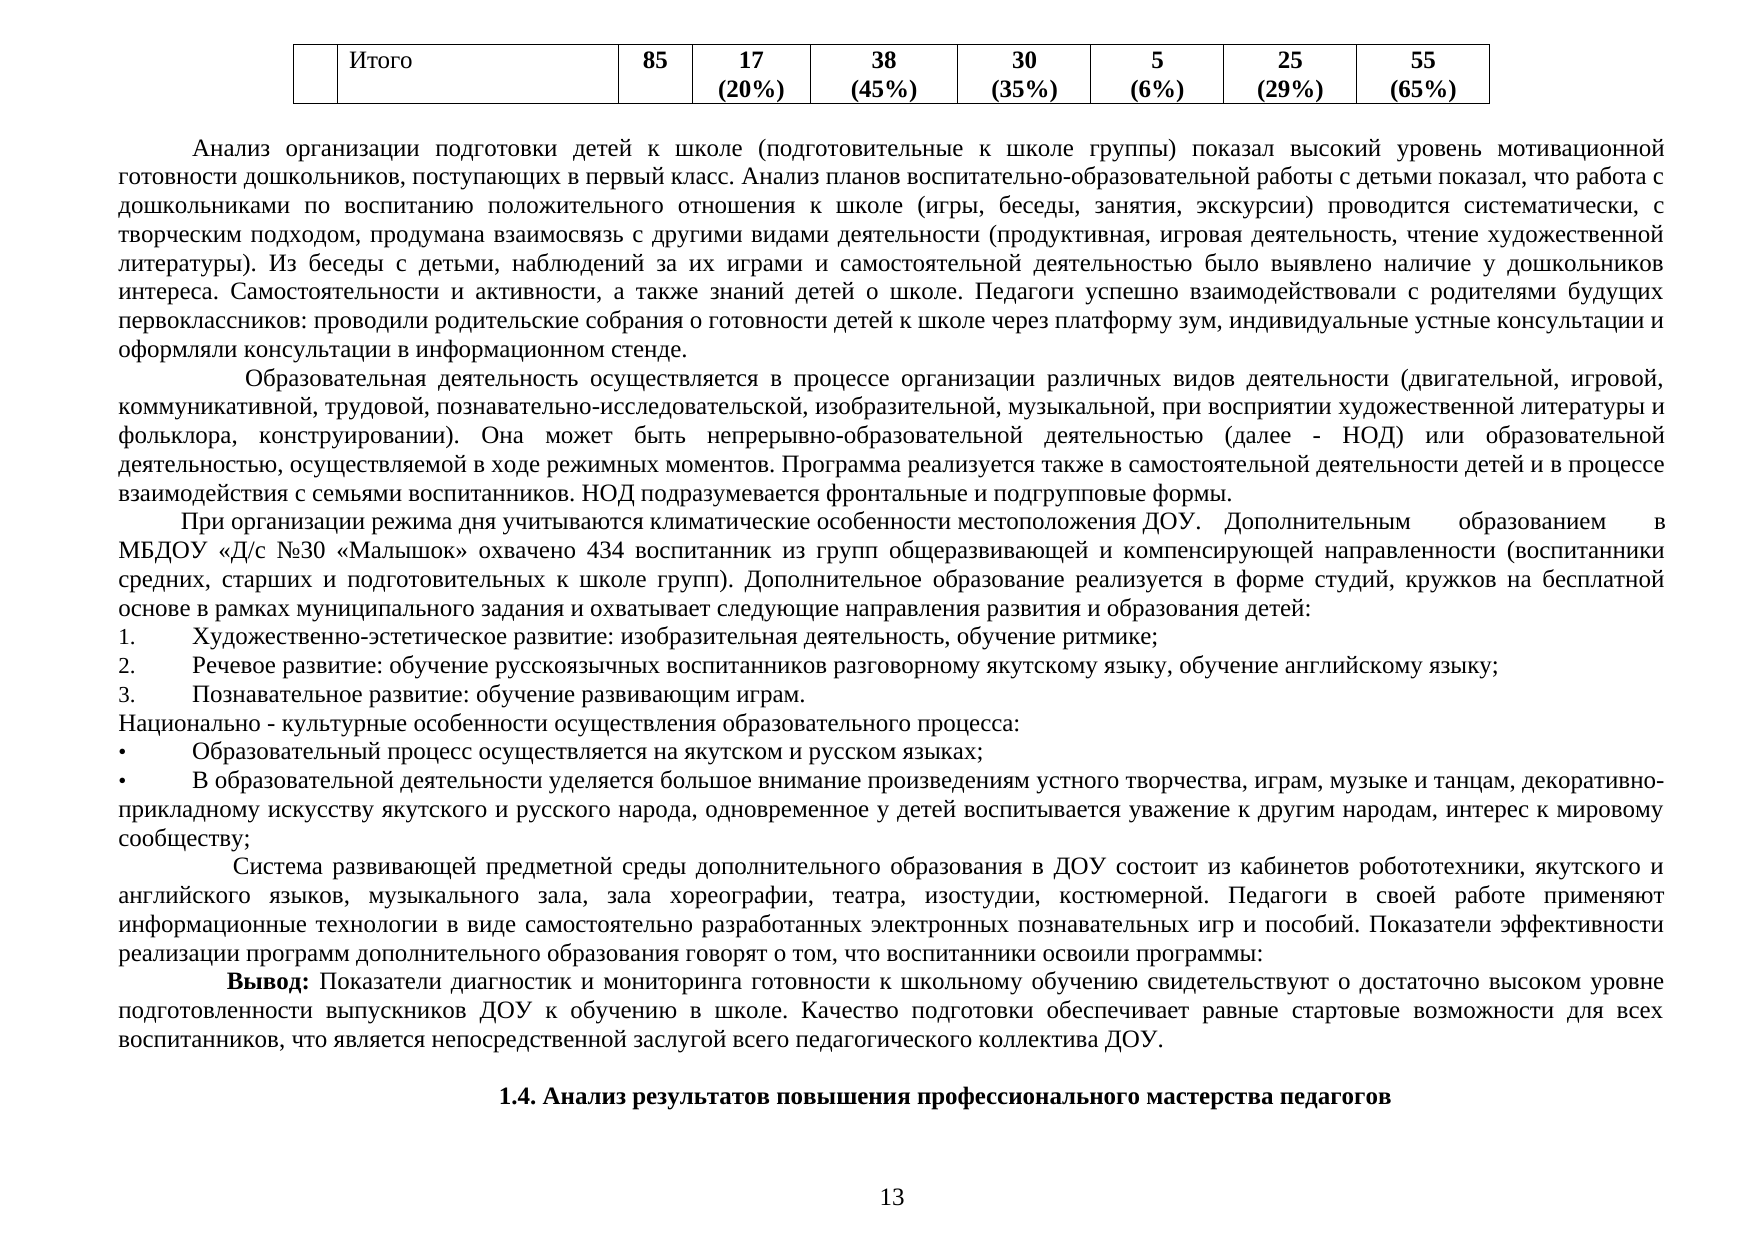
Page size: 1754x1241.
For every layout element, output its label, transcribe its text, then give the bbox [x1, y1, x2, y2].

table_cell 25 (29%) [1224, 45, 1356, 103]
table_cell [294, 45, 337, 103]
text Анализ организации подготовки детей к школе (подготовительные к школе группы) показал высокий уровень мотивационной готовности дошкольников, поступающих в первый класс. Анализ планов воспитательно-образовательной работы с детьми показал, что работа с дошкольниками по воспитанию положительного отношения к школе (игры, беседы, занятия, экскурсии) проводится систематически, с творческим подходом, продумана взаимосвязь с другими видами деятельности (продуктивная, игровая деятельность, чтение художественной литературы). Из беседы с детьми, наблюдений за их играми и самостоятельной деятельностью было выявлено наличие у дошкольников интереса. Самостоятельности и активности, а также знаний детей о школе. Педагоги успешно взаимодействовали с родителями будущих первоклассников: проводили родительские собрания о готовности детей к школе через платформу зум, индивидуальные устные консультации и оформляли консультации в информационном стенде. [118, 133, 1666, 363]
text Образовательная деятельность осуществляется в процессе организации различных видов деятельности (двигательной, игровой, коммуникативной, трудовой, познавательно-исследовательской, изобразительной, музыкальной, при восприятии художественной литературы и фольклора, конструировании). Она может быть непрерывно-образовательной деятельностью (далее - НОД) или образовательной деятельностью, осуществляемой в ходе режимных моментов. Программа реализуется также в самостоятельной деятельности детей и в процессе взаимодействия с семьями воспитанников. НОД подразумевается фронтальные и подгрупповые формы. [118, 363, 1666, 506]
text Вывод: Показатели диагностик и мониторинга готовности к школьному обучению свидетельствуют о достаточно высоком уровне подготовленности выпускников ДОУ к обучению в школе. Качество подготовки обеспечивает равные стартовые возможности для всех воспитанников, что является непосредственной заслугой всего педагогического коллектива ДОУ. [118, 966, 1665, 1053]
table_cell 30 (35%) [958, 45, 1090, 103]
list Образовательный процесс осуществляется на якутском и русском языках; [118, 736, 1666, 765]
list Художественно-эстетическое развитие: изобразительная деятельность, обучение ритмике; [118, 621, 1666, 650]
text Система развивающей предметной среды дополнительного образования в ДОУ состоит из кабинетов робототехники, якутского и английского языков, музыкального зала, зала хореографии, театра, изостудии, костюмерной. Педагоги в своей работе применяют информационные технологии в виде самостоятельно разработанных электронных познавательных игр и пособий. Показатели эффективности реализации программ дополнительного образования говорят о том, что воспитанники освоили программы: [118, 851, 1666, 966]
list Познавательное развитие: обучение развивающим играм. [118, 679, 1666, 708]
list В образовательной деятельности уделяется большое внимание произведениям устного творчества, играм, музыке и танцам, декоративно-прикладному искусству якутского и русского народа, одновременное у детей воспитывается уважение к другим народам, интерес к мировому сообществу; [118, 765, 1666, 851]
table_cell 5 (6%) [1091, 45, 1223, 103]
text При организации режима дня учитываются климатические особенности местоположения ДОУ. Дополнительным образованием в МБДОУ «Д/с №30 «Малышок» охвачено 434 воспитанник из групп общеразвивающей и компенсирующей направленности (воспитанники средних, старших и подготовительных к школе групп). Дополнительное образование реализуется в форме студий, кружков на бесплатной основе в рамках муниципального задания и охватывает следующие направления развития и образования детей: [118, 506, 1666, 621]
table_cell Итого [338, 45, 618, 103]
list Речевое развитие: обучение русскоязычных воспитанников разговорному якутскому языку, обучение английскому языку; [118, 650, 1666, 679]
text 1.4. Анализ результатов повышения профессионального мастерства педагогов [136, 1081, 1665, 1110]
table_cell 55 (65%) [1357, 45, 1489, 103]
table_cell 17 (20%) [693, 45, 810, 103]
table_cell 38 (45%) [811, 45, 957, 103]
table_cell 85 [619, 45, 692, 103]
text Национально - культурные особенности осуществления образовательного процесса: [118, 708, 1666, 736]
